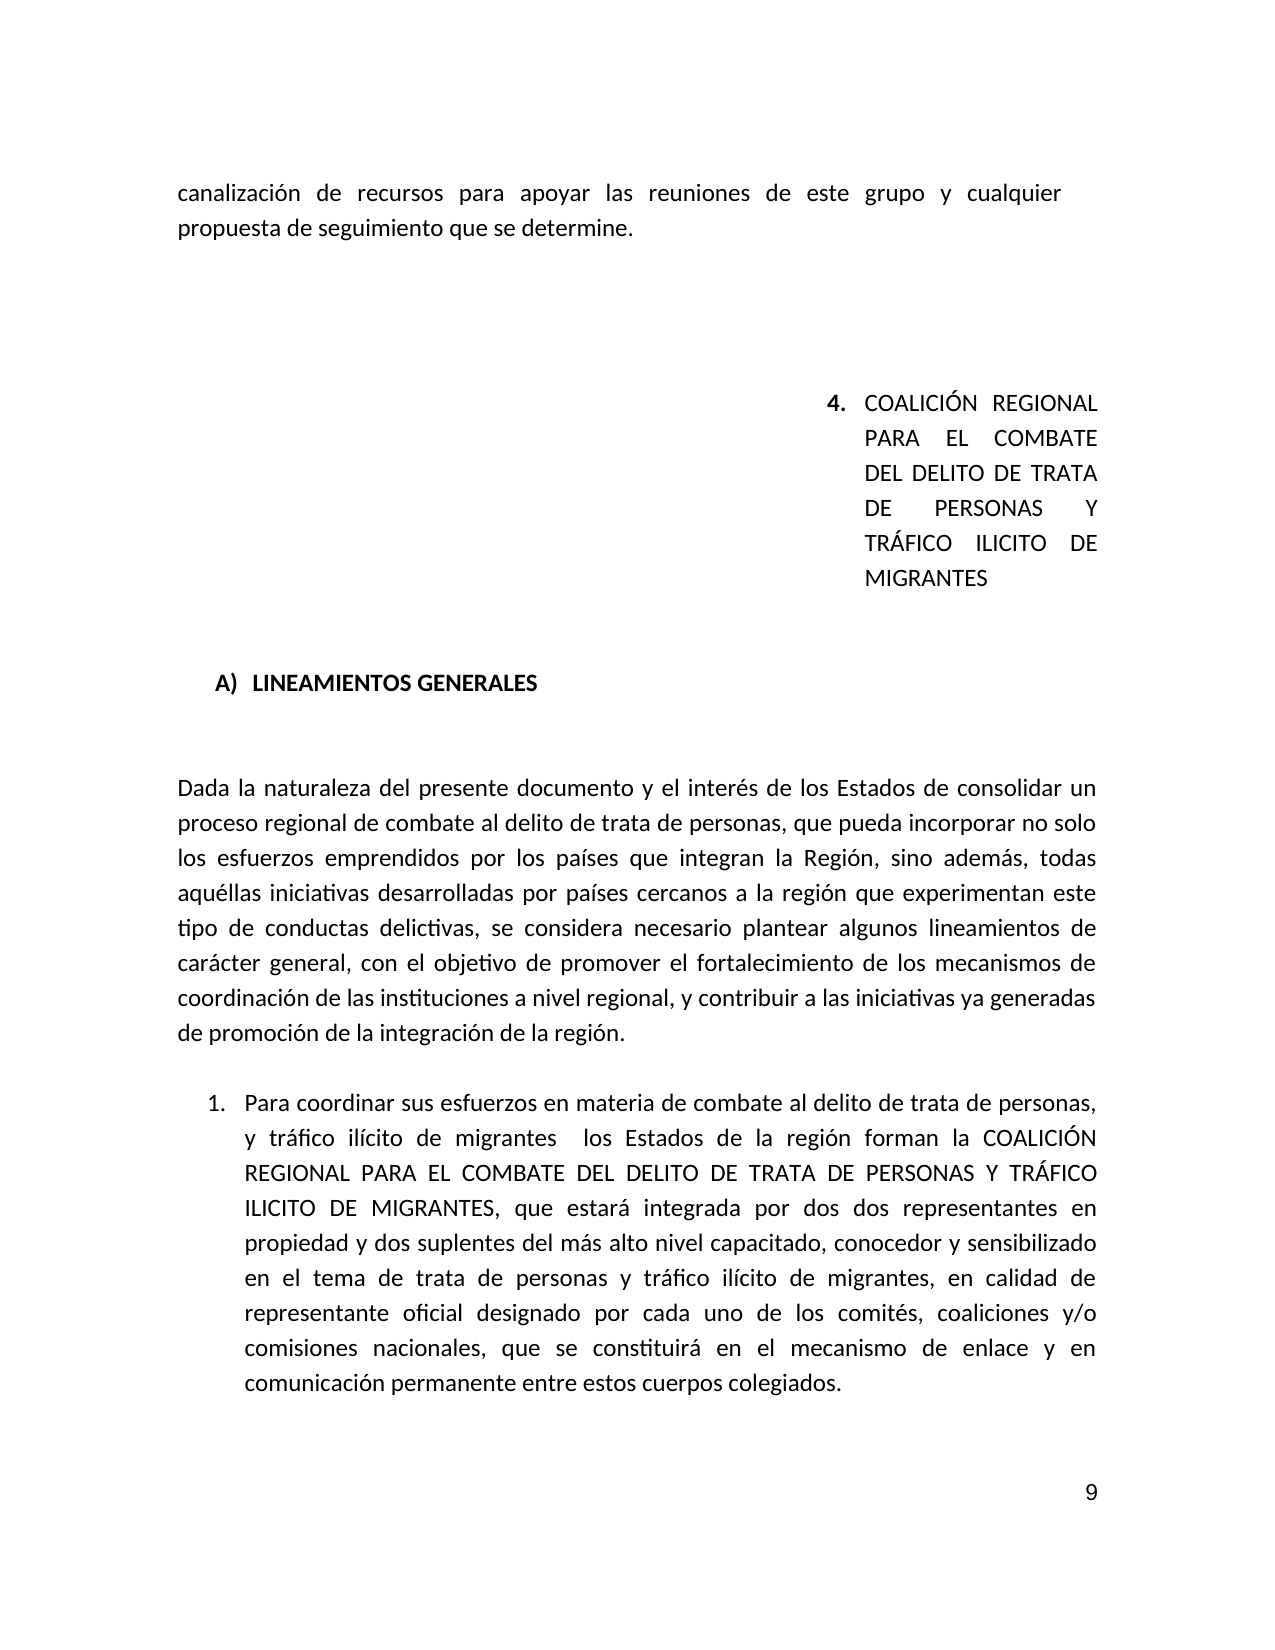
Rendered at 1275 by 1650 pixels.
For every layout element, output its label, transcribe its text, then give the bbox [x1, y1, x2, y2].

list LINEAMIENTOS GENERALES [215, 667, 1098, 698]
list COALICIÓN REGIONAL PARA EL COMBATE DEL DELITO DE TRATA DE PERSONAS Y TRÁFICO ILICITO DE MIGRANTES [827, 387, 1098, 593]
text Dada la naturaleza del presente documento y el interés de los Estados de consolidar un proceso regional de combate al delito de trata de personas, que pueda incorporar no solo los esfuerzos emprendidos por los países que integran la Región, sino además, todas aquéllas iniciativas desarrolladas por países cercanos a la región que experimentan este tipo de conductas delictivas, se considera necesario plantear algunos lineamientos de carácter general, con el objetivo de promover el fortalecimiento de los mecanismos de coordinación de las instituciones a nivel regional, y contribuir a las iniciativas ya generadas de promoción de la integración de la región. [177, 772, 1098, 1048]
list Para coordinar sus esfuerzos en materia de combate al delito de trata de personas, y tráfico ilícito de migrantes los Estados de la región forman la COALICIÓN REGIONAL PARA EL COMBATE DEL DELITO DE TRATA DE PERSONAS Y TRÁFICO ILICITO DE MIGRANTES, que estará integrada por dos dos representantes en propiedad y dos suplentes del más alto nivel capacitado, conocedor y sensibilizado en el tema de trata de personas y tráfico ilícito de migrantes, en calidad de representante oficial designado por cada uno de los comités, coaliciones y/o comisiones nacionales, que se constituirá en el mecanismo de enlace y en comunicación permanente entre estos cuerpos colegiados. [207, 1087, 1098, 1398]
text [177, 177, 1063, 243]
